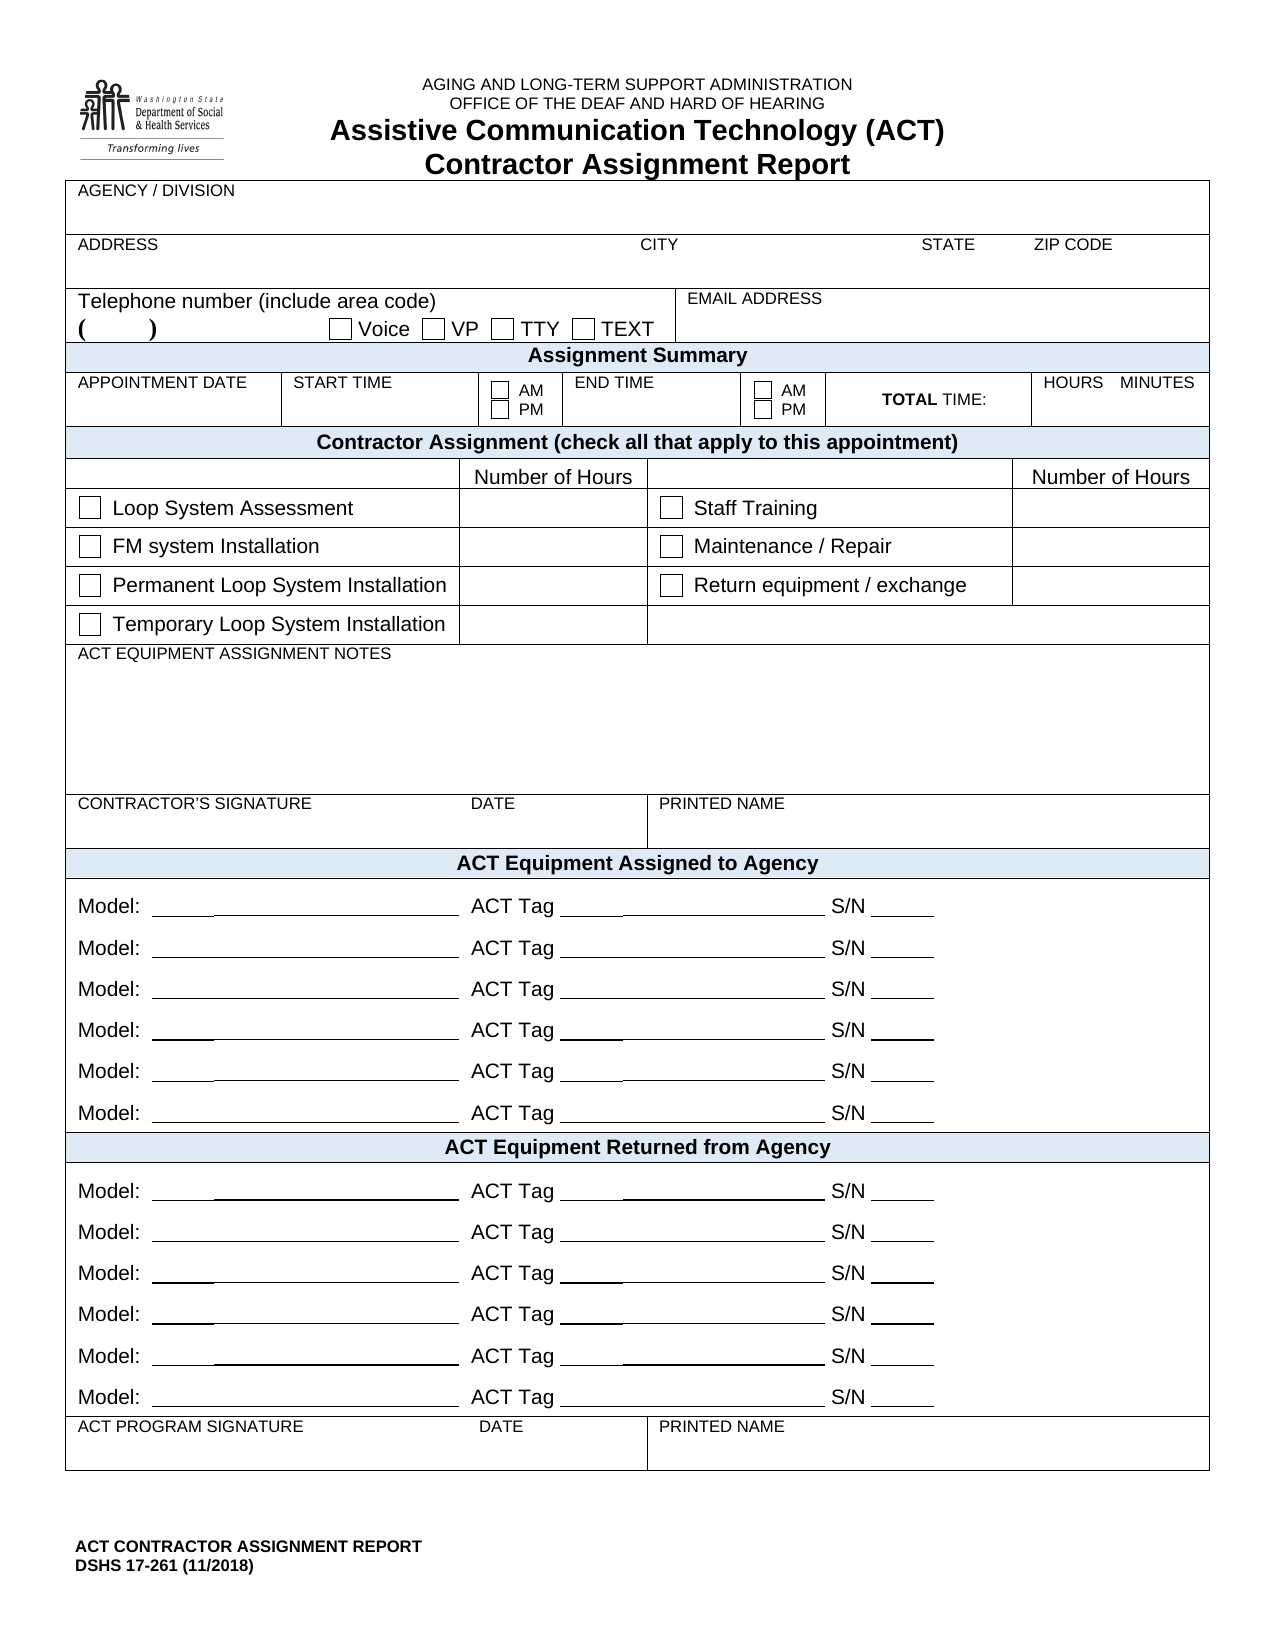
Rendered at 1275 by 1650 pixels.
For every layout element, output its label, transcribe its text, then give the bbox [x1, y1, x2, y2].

table_cell Number of Hours [460, 459, 647, 488]
table_cell ACT Equipment Returned from Agency [66, 1133, 1209, 1162]
table_cell Return equipment / exchange [648, 567, 1012, 604]
table_cell ACT Equipment Assigned to Agency [66, 849, 1209, 877]
table_cell TOTAL TIME: [826, 373, 1031, 426]
table_cell [1013, 567, 1209, 604]
table_header AGING AND LONG-TERM SUPPORT ADMINISTRATION OFFICE OF THE DEAF AND HARD OF HEARING Assistive Communication Technology (ACT) Contractor Assignment Report [263, 75, 1209, 180]
table_cell Model: ACT Tag S/N Model: ACT Tag S/N Model: ACT Tag S/N Model: ACT Tag S/N Model: ACT Tag S/N Model: ACT Tag S/N [66, 1163, 1209, 1416]
table_cell Loop System Assessment [66, 489, 459, 527]
table_cell Staff Training [648, 489, 1012, 527]
table_cell [460, 528, 647, 566]
table_cell PRINTED NAME [648, 1417, 1209, 1470]
table_cell ADDRESS CITY STATE ZIP CODE [66, 235, 1209, 288]
table_cell [460, 567, 647, 604]
table_cell END TIME [563, 373, 740, 426]
table_header [66, 75, 262, 180]
table_cell Maintenance / Repair [648, 528, 1012, 566]
table_cell Contractor Assignment (check all that apply to this appointment) [66, 427, 1209, 458]
table_cell PRINTED NAME [648, 795, 1209, 847]
table_cell [66, 459, 459, 488]
table_cell Permanent Loop System Installation [66, 567, 459, 604]
table_cell Number of Hours [1013, 459, 1209, 488]
table_cell HOURS MINUTES [1032, 373, 1209, 426]
table_cell AM PM [741, 373, 825, 426]
table_cell START TIME [282, 373, 478, 426]
table_cell AGENCY / DIVISION [66, 181, 1209, 234]
table_cell [460, 489, 647, 527]
table_cell Temporary Loop System Installation [66, 606, 459, 643]
table_cell Model: ACT Tag S/N Model: ACT Tag S/N Model: ACT Tag S/N Model: ACT Tag S/N Model: ACT Tag S/N Model: ACT Tag S/N [66, 879, 1209, 1132]
table_cell [460, 606, 647, 643]
table_cell Assignment Summary [66, 343, 1209, 372]
table_cell CONTRACTOR’S SIGNATURE DATE [66, 795, 647, 847]
table_cell FM system Installation [66, 528, 459, 566]
table_cell Telephone number (include area code) ( ) Voice VP TTY TEXT [66, 289, 675, 342]
table_cell APPOINTMENT DATE [66, 373, 281, 426]
table_cell [648, 459, 1012, 488]
table_cell AM PM [479, 373, 562, 426]
table_cell EMAIL ADDRESS [676, 289, 1209, 342]
table_cell [1013, 528, 1209, 566]
table_cell [648, 606, 1209, 643]
table_cell [1013, 489, 1209, 527]
table_cell ACT EQUIPMENT ASSIGNMENT NOTES [66, 645, 1209, 793]
table_cell ACT PROGRAM SIGNATURE DATE [66, 1417, 647, 1470]
picture [77, 74, 226, 161]
